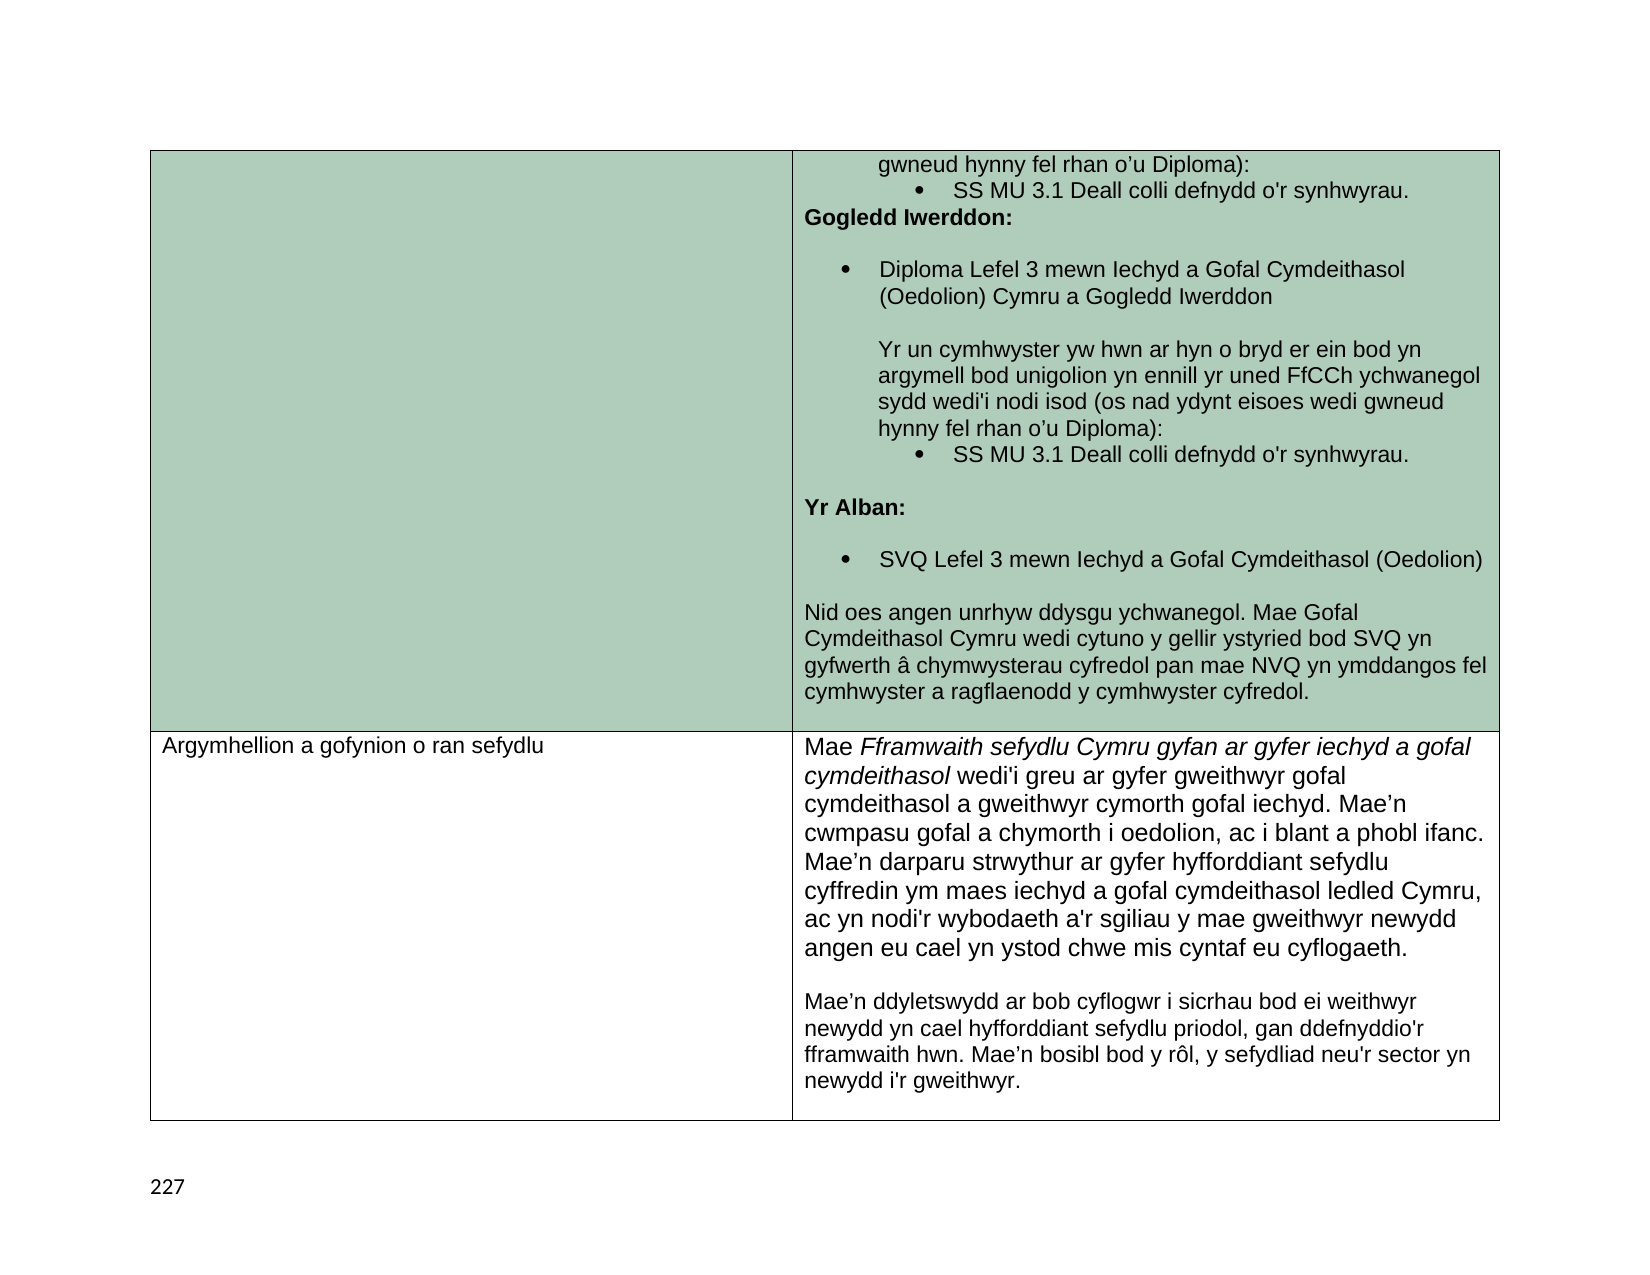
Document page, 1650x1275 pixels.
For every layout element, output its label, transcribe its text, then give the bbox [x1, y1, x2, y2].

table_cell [151, 151, 792, 731]
table_cell Mae Fframwaith sefydlu Cymru gyfan ar gyfer iechyd a gofal cymdeithasol wedi'i greu ar gyfer gweithwyr gofal cymdeithasol a gweithwyr cymorth gofal iechyd. Mae’n cwmpasu gofal a chymorth i oedolion, ac i blant a phobl ifanc. Mae’n darparu strwythur ar gyfer hyfforddiant sefydlu cyffredin ym maes iechyd a gofal cymdeithasol ledled Cymru, ac yn nodi'r wybodaeth a'r sgiliau y mae gweithwyr newydd angen eu cael yn ystod chwe mis cyntaf eu cyflogaeth. Mae’n ddyletswydd ar bob cyflogwr i sicrhau bod ei weithwyr newydd yn cael hyfforddiant sefydlu priodol, gan ddefnyddio'r fframwaith hwn. Mae’n bosibl bod y rôl, y sefydliad neu'r sector yn newydd i'r gweithwyr. [793, 732, 1499, 1120]
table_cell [793, 151, 1499, 731]
table_cell Argymhellion a gofynion o ran sefydlu [151, 732, 792, 1120]
